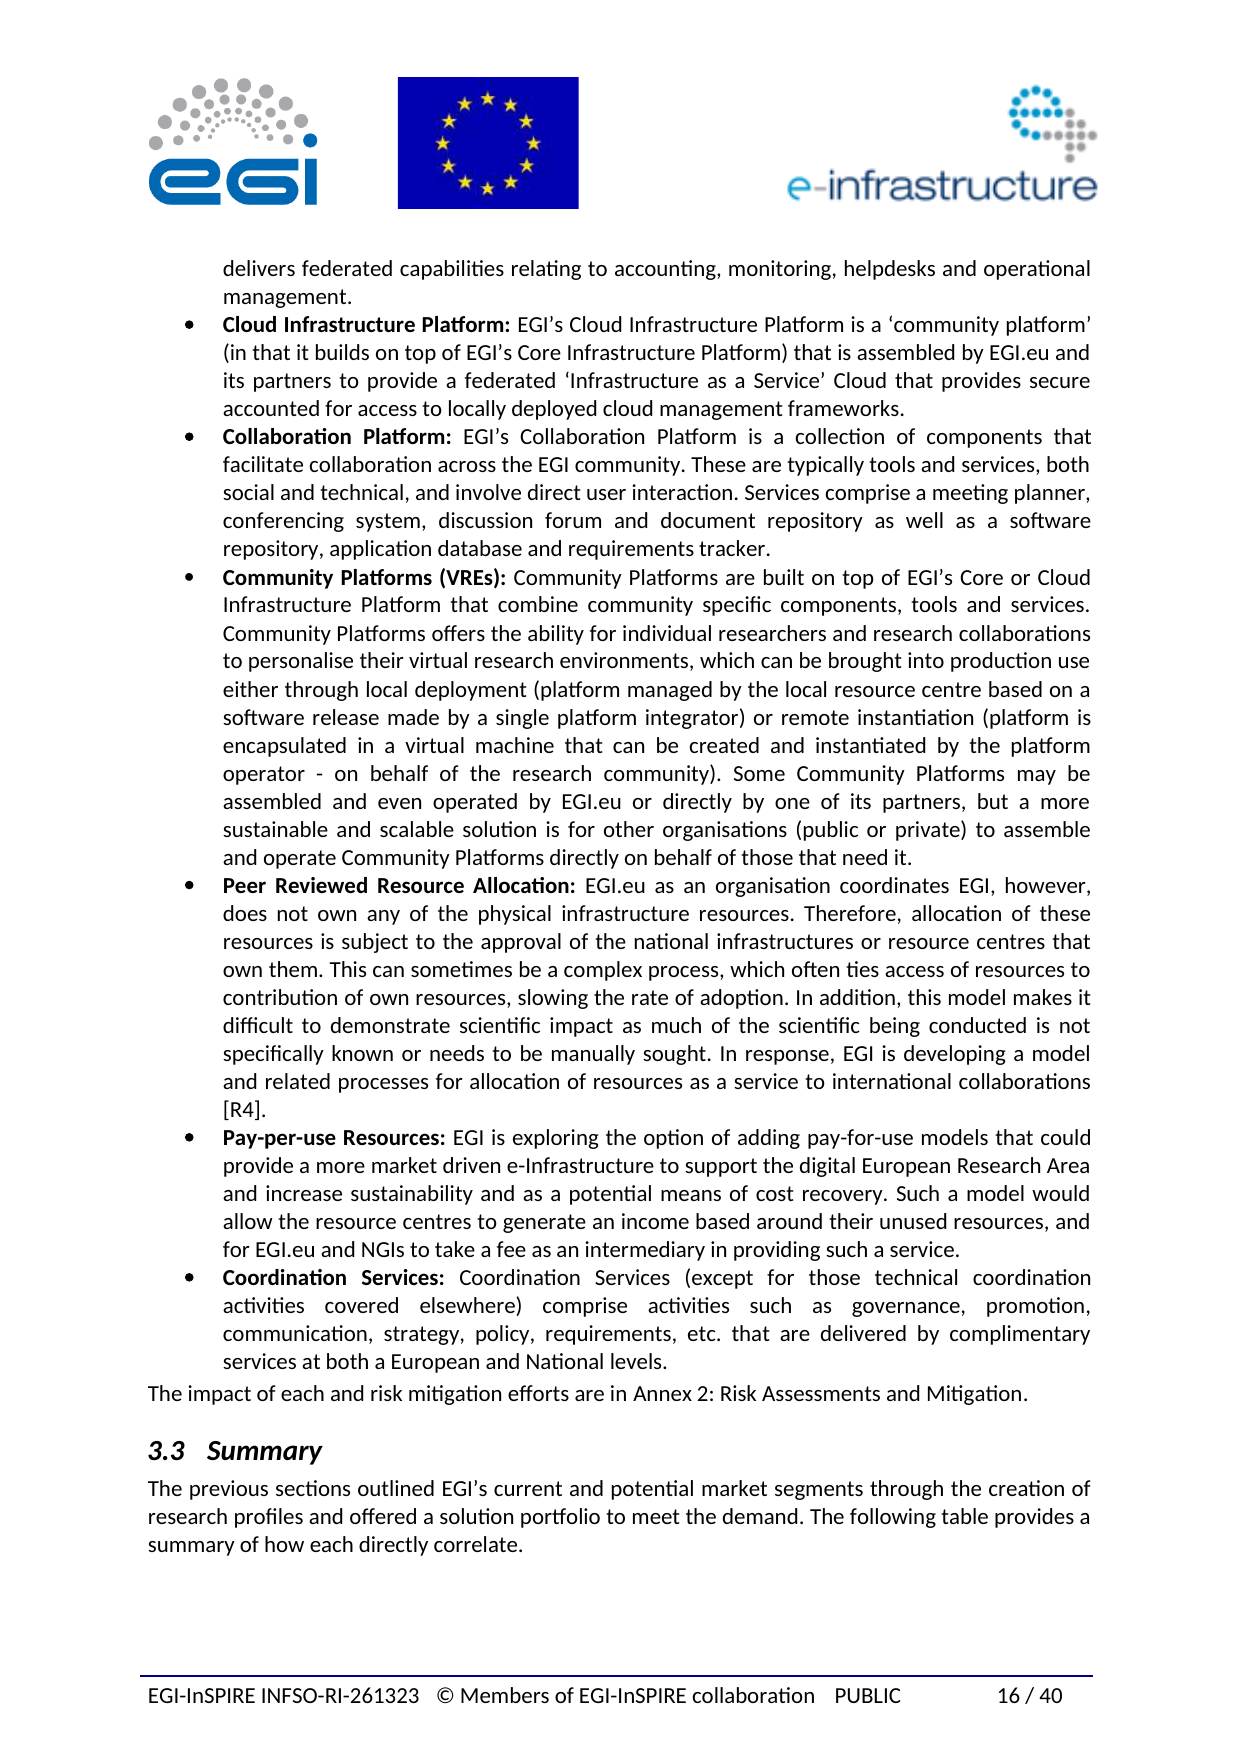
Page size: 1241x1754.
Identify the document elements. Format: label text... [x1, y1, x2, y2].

subtitle Summary [147, 1432, 1092, 1468]
list Pay-per-use Resources: EGI is exploring the option of adding pay-for-use models that could provide a more market driven e-Infrastructure to support the digital European Research Area and increase sustainability and as a potential means of cost recovery. Such a model would allow the resource centres to generate an income based around their unused resources, and for EGI.eu and NGIs to take a fee as an intermediary in providing such a service. [185, 1123, 1092, 1263]
list Community Platforms (VREs): Community Platforms are built on top of EGI’s Core or Cloud Infrastructure Platform that combine community specific components, tools and services. Community Platforms offers the ability for individual researchers and research collaborations to personalise their virtual research environments, which can be brought into production use either through local deployment (platform managed by the local resource centre based on a software release made by a single platform integrator) or remote instantiation (platform is encapsulated in a virtual machine that can be created and instantiated by the platform operator - on behalf of the research community). Some Community Platforms may be assembled and even operated by EGI.eu or directly by one of its partners, but a more sustainable and scalable solution is for other organisations (public or private) to assemble and operate Community Platforms directly on behalf of those that need it. [185, 563, 1092, 871]
picture [780, 77, 1106, 210]
list Coordination Services: Coordination Services (except for those technical coordination activities covered elsewhere) comprise activities such as governance, promotion, communication, strategy, policy, requirements, etc. that are delivered by complimentary services at both a European and National levels. [185, 1263, 1092, 1375]
text The impact of each and risk mitigation efforts are in Annex 2: Risk Assessments and Mitigation. [148, 1379, 1092, 1407]
picture [147, 77, 319, 207]
text The previous sections outlined EGI’s current and potential market segments through the creation of research profiles and offered a solution portfolio to meet the demand. The following table provides a summary of how each directly correlate. [148, 1474, 1092, 1558]
list Cloud Infrastructure Platform: EGI’s Cloud Infrastructure Platform is a ‘community platform’ (in that it builds on top of EGI’s Core Infrastructure Platform) that is assembled by EGI.eu and its partners to provide a federated ‘Infrastructure as a Service’ Cloud that provides secure accounted for access to locally deployed cloud management frameworks. [185, 310, 1092, 422]
list Peer Reviewed Resource Allocation: EGI.eu as an organisation coordinates EGI, however, does not own any of the physical infrastructure resources. Therefore, allocation of these resources is subject to the approval of the national infrastructures or resource centres that own them. This can sometimes be a complex process, which often ties access of resources to contribution of own resources, slowing the rate of adoption. In addition, this model makes it difficult to demonstrate scientific impact as much of the scientific being conducted is not specifically known or needs to be manually sought. In response, EGI is developing a model and related processes for allocation of resources as a service to international collaborations [R4]. [185, 871, 1092, 1123]
picture [397, 77, 579, 209]
list Collaboration Platform: EGI’s Collaboration Platform is a collection of components that facilitate collaboration across the EGI community. These are typically tools and services, both social and technical, and involve direct user interaction. Services comprise a meeting planner, conferencing system, discussion forum and document repository as well as a software repository, application database and requirements tracker. [185, 422, 1092, 563]
